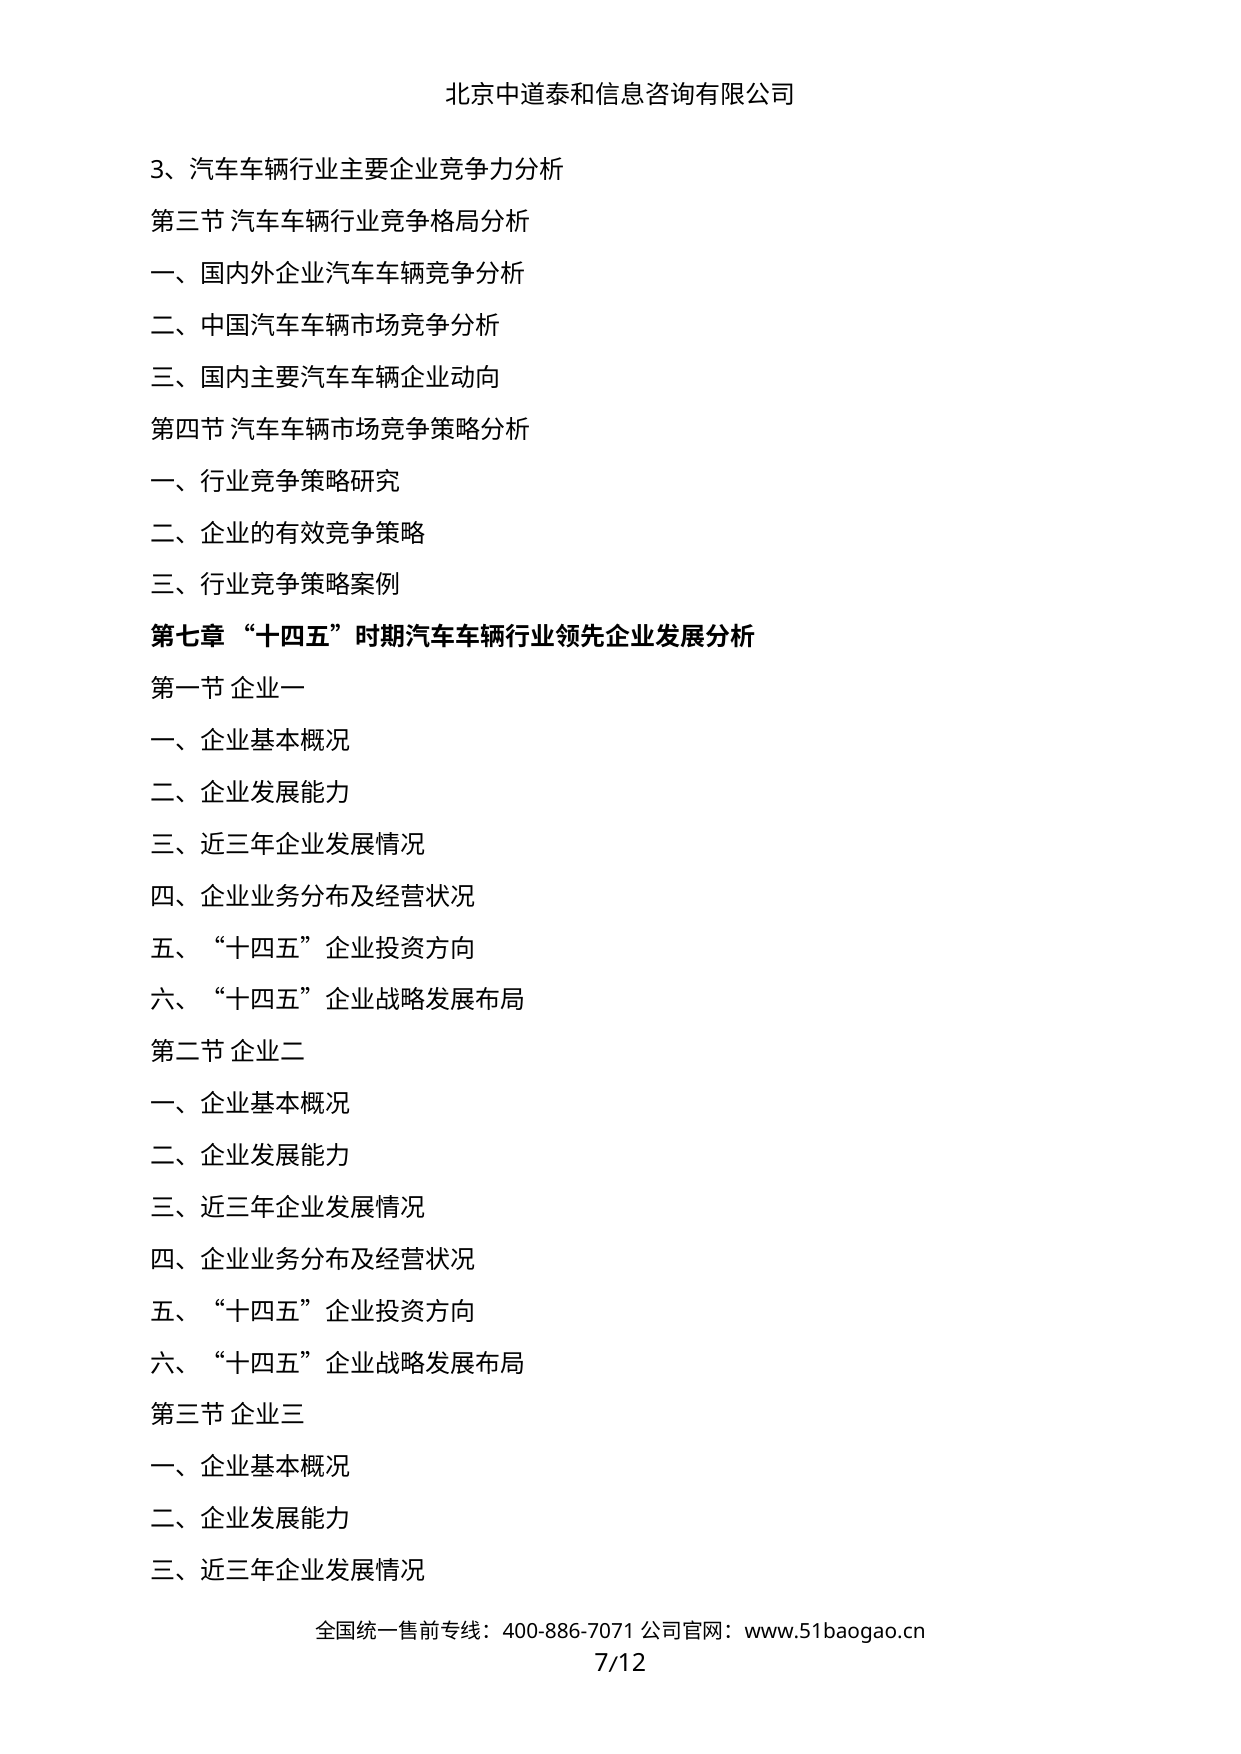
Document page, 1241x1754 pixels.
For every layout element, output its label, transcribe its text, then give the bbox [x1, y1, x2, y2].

text 一、企业基本概况 [150, 721, 1090, 757]
text 一、行业竞争策略研究 [150, 461, 1090, 497]
text 三、行业竞争策略案例 [150, 565, 1090, 601]
text 三、近三年企业发展情况 [150, 824, 1090, 861]
text 三、近三年企业发展情况 [150, 1551, 1090, 1587]
text 二、企业的有效竞争策略 [150, 513, 1090, 549]
text 二、企业发展能力 [150, 772, 1090, 809]
text 一、企业基本概况 [150, 1084, 1090, 1120]
text 3、汽车车辆行业主要企业竞争力分析 [150, 150, 1090, 186]
text 第七章 “十四五”时期汽车车辆行业领先企业发展分析 [150, 617, 1090, 653]
text 四、企业业务分布及经营状况 [150, 1239, 1090, 1276]
text 一、国内外企业汽车车辆竞争分析 [150, 254, 1090, 290]
text 第三节 汽车车辆行业竞争格局分析 [150, 202, 1090, 238]
text 五、“十四五”企业投资方向 [150, 928, 1090, 964]
text 三、近三年企业发展情况 [150, 1187, 1090, 1224]
text 五、“十四五”企业投资方向 [150, 1291, 1090, 1327]
text 四、企业业务分布及经营状况 [150, 876, 1090, 912]
text 第四节 汽车车辆市场竞争策略分析 [150, 409, 1090, 446]
text 三、国内主要汽车车辆企业动向 [150, 357, 1090, 394]
text 一、企业基本概况 [150, 1447, 1090, 1483]
text 六、“十四五”企业战略发展布局 [150, 1343, 1090, 1379]
text 二、中国汽车车辆市场竞争分析 [150, 306, 1090, 342]
text 六、“十四五”企业战略发展布局 [150, 980, 1090, 1016]
text 第三节 企业三 [150, 1395, 1090, 1431]
text 第一节 企业一 [150, 669, 1090, 705]
text 二、企业发展能力 [150, 1136, 1090, 1172]
text 第二节 企业二 [150, 1032, 1090, 1068]
text 二、企业发展能力 [150, 1499, 1090, 1535]
